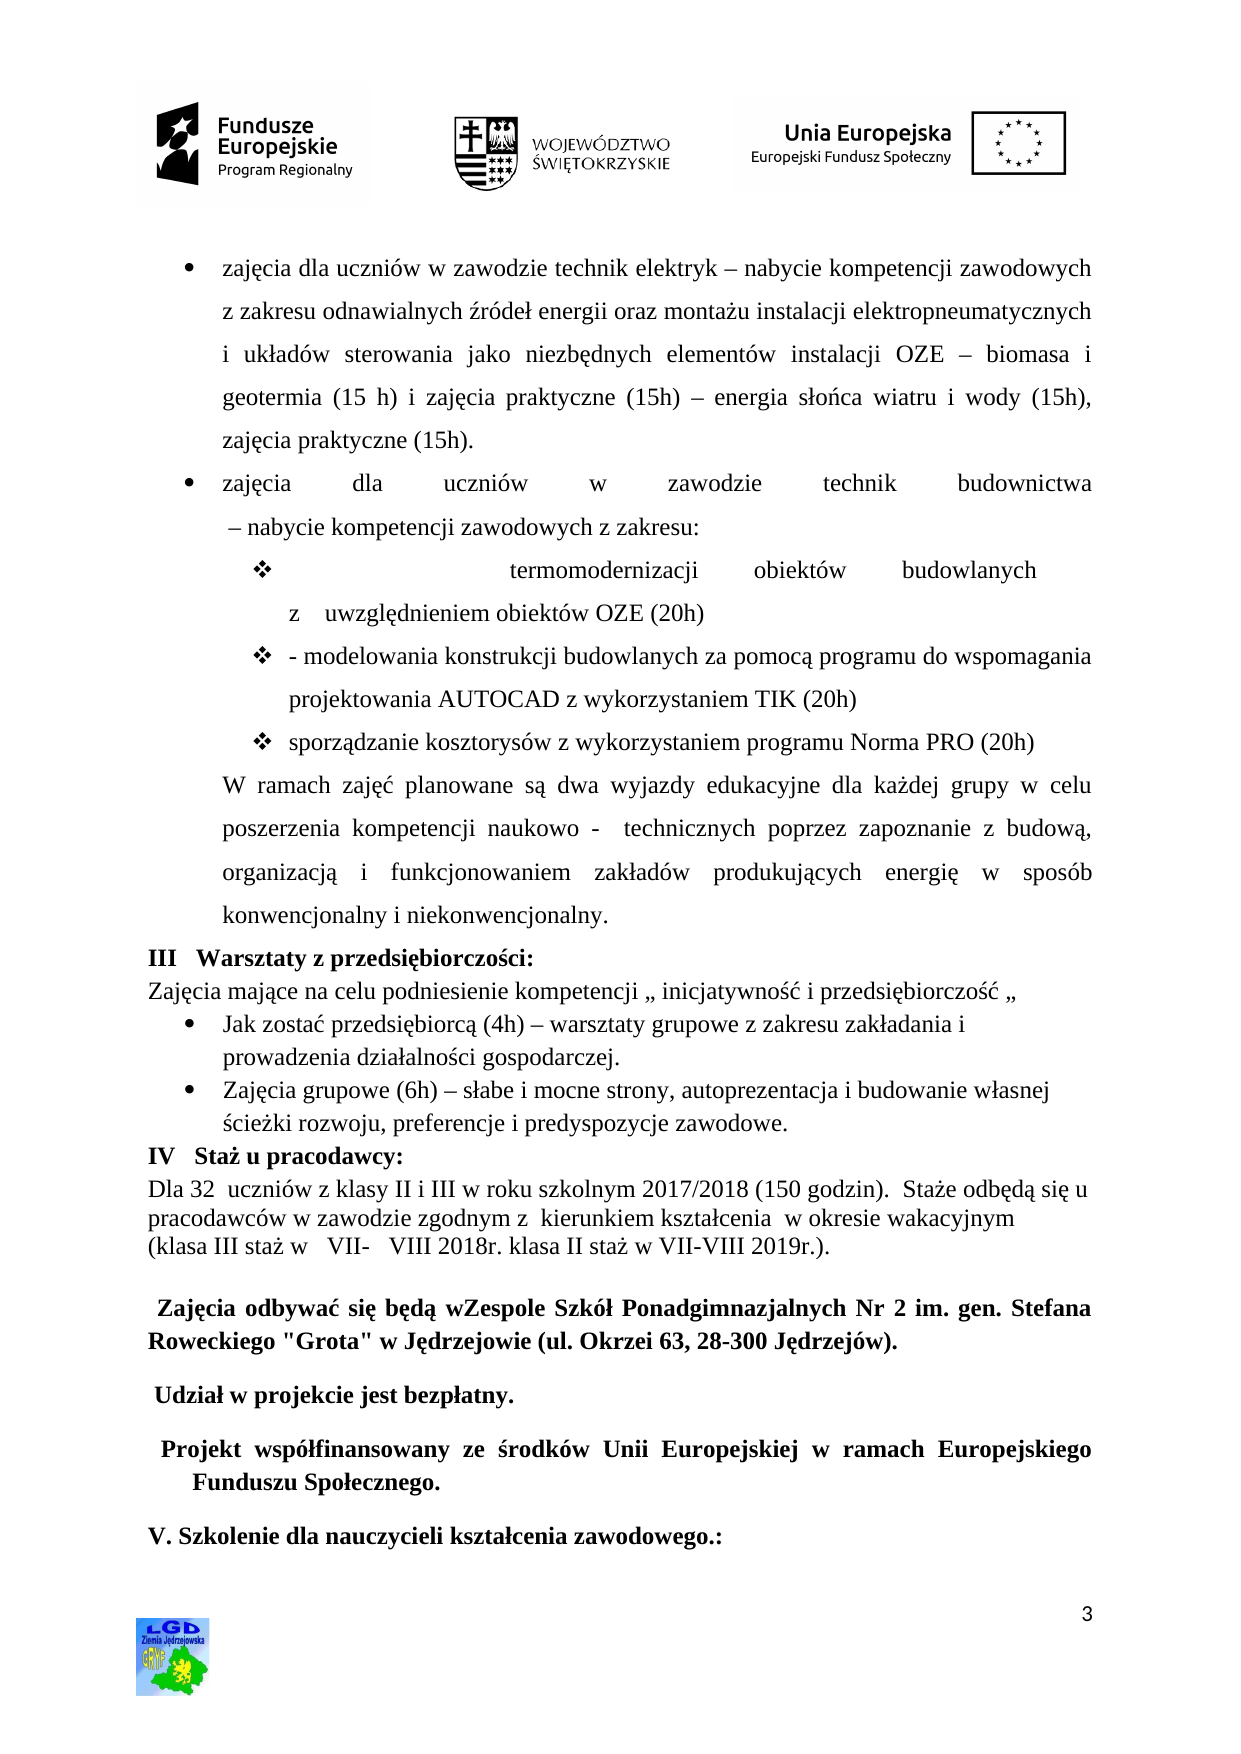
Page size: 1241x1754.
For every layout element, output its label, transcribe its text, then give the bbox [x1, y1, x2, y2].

list zajęcia dla uczniów w zawodzie technik elektryk – nabycie kompetencji zawodowych z zakresu odnawialnych źródeł energii oraz montażu instalacji elektropneumatycznych i układów sterowania jako niezbędnych elementów instalacji OZE – biomasa i geotermia (15 h) i zajęcia praktyczne (15h) – energia słońca wiatru i wody (15h), zajęcia praktyczne (15h). [185, 253, 1093, 454]
text III Warsztaty z przedsiębiorczości: [148, 943, 1093, 972]
list sporządzanie kosztorysów z wykorzystaniem programu Norma PRO (20h) [251, 727, 1093, 756]
list zajęcia dla uczniów w zawodzie technik budownictwa – nabycie kompetencji zawodowych z zakresu: [185, 468, 1093, 540]
text Udział w projekcie jest bezpłatny. [148, 1380, 1093, 1409]
picture [403, 101, 717, 213]
picture [136, 1618, 210, 1696]
picture [136, 81, 373, 206]
text W ramach zajęć planowane są dwa wyjazdy edukacyjne dla każdej grupy w celu poszerzenia kompetencji naukowo - technicznych poprzez zapoznanie z budową, organizacją i funkcjonowaniem zakładów produkujących energię w sposób konwencjonalny i niekonwencjonalny. [222, 770, 1093, 928]
list - modelowania konstrukcji budowlanych za pomocą programu do wspomagania projektowania AUTOCAD z wykorzystaniem TIK (20h) [251, 641, 1093, 713]
text Projekt współfinansowany ze środków Unii Europejskiej w ramach Europejskiego Funduszu Społecznego. [148, 1434, 1093, 1496]
text Zajęcia mające na celu podniesienie kompetencji „ inicjatywność i przedsiębiorczość „ [148, 976, 1093, 1004]
text IV Staż u pracodawcy: [148, 1141, 1093, 1170]
text Dla 32 uczniów z klasy II i III w roku szkolnym 2017/2018 (150 godzin). Staże odbędą się u pracodawców w zawodzie zgodnym z kierunkiem kształcenia w okresie wakacyjnym (klasa III staż w VII- VIII 2018r. klasa II staż w VII-VIII 2019r.). [148, 1174, 1093, 1260]
text V. Szkolenie dla nauczycieli kształcenia zawodowego.: [148, 1521, 1093, 1549]
list termomodernizacji obiektów budowlanych z uwzględnieniem obiektów OZE (20h) [251, 555, 1093, 627]
picture [731, 91, 1082, 196]
list Zajęcia grupowe (6h) – słabe i mocne strony, autoprezentacja i budowanie własnej ścieżki rozwoju, preferencje i predyspozycje zawodowe. [185, 1075, 1093, 1137]
list Jak zostać przedsiębiorcą (4h) – warsztaty grupowe z zakresu zakładania i prowadzenia działalności gospodarczej. [185, 1009, 1093, 1071]
text Zajęcia odbywać się będą wZespole Szkół Ponadgimnazjalnych Nr 2 im. gen. Stefana Roweckiego "Grota" w Jędrzejowie (ul. Okrzei 63, 28-300 Jędrzejów). [148, 1293, 1093, 1355]
